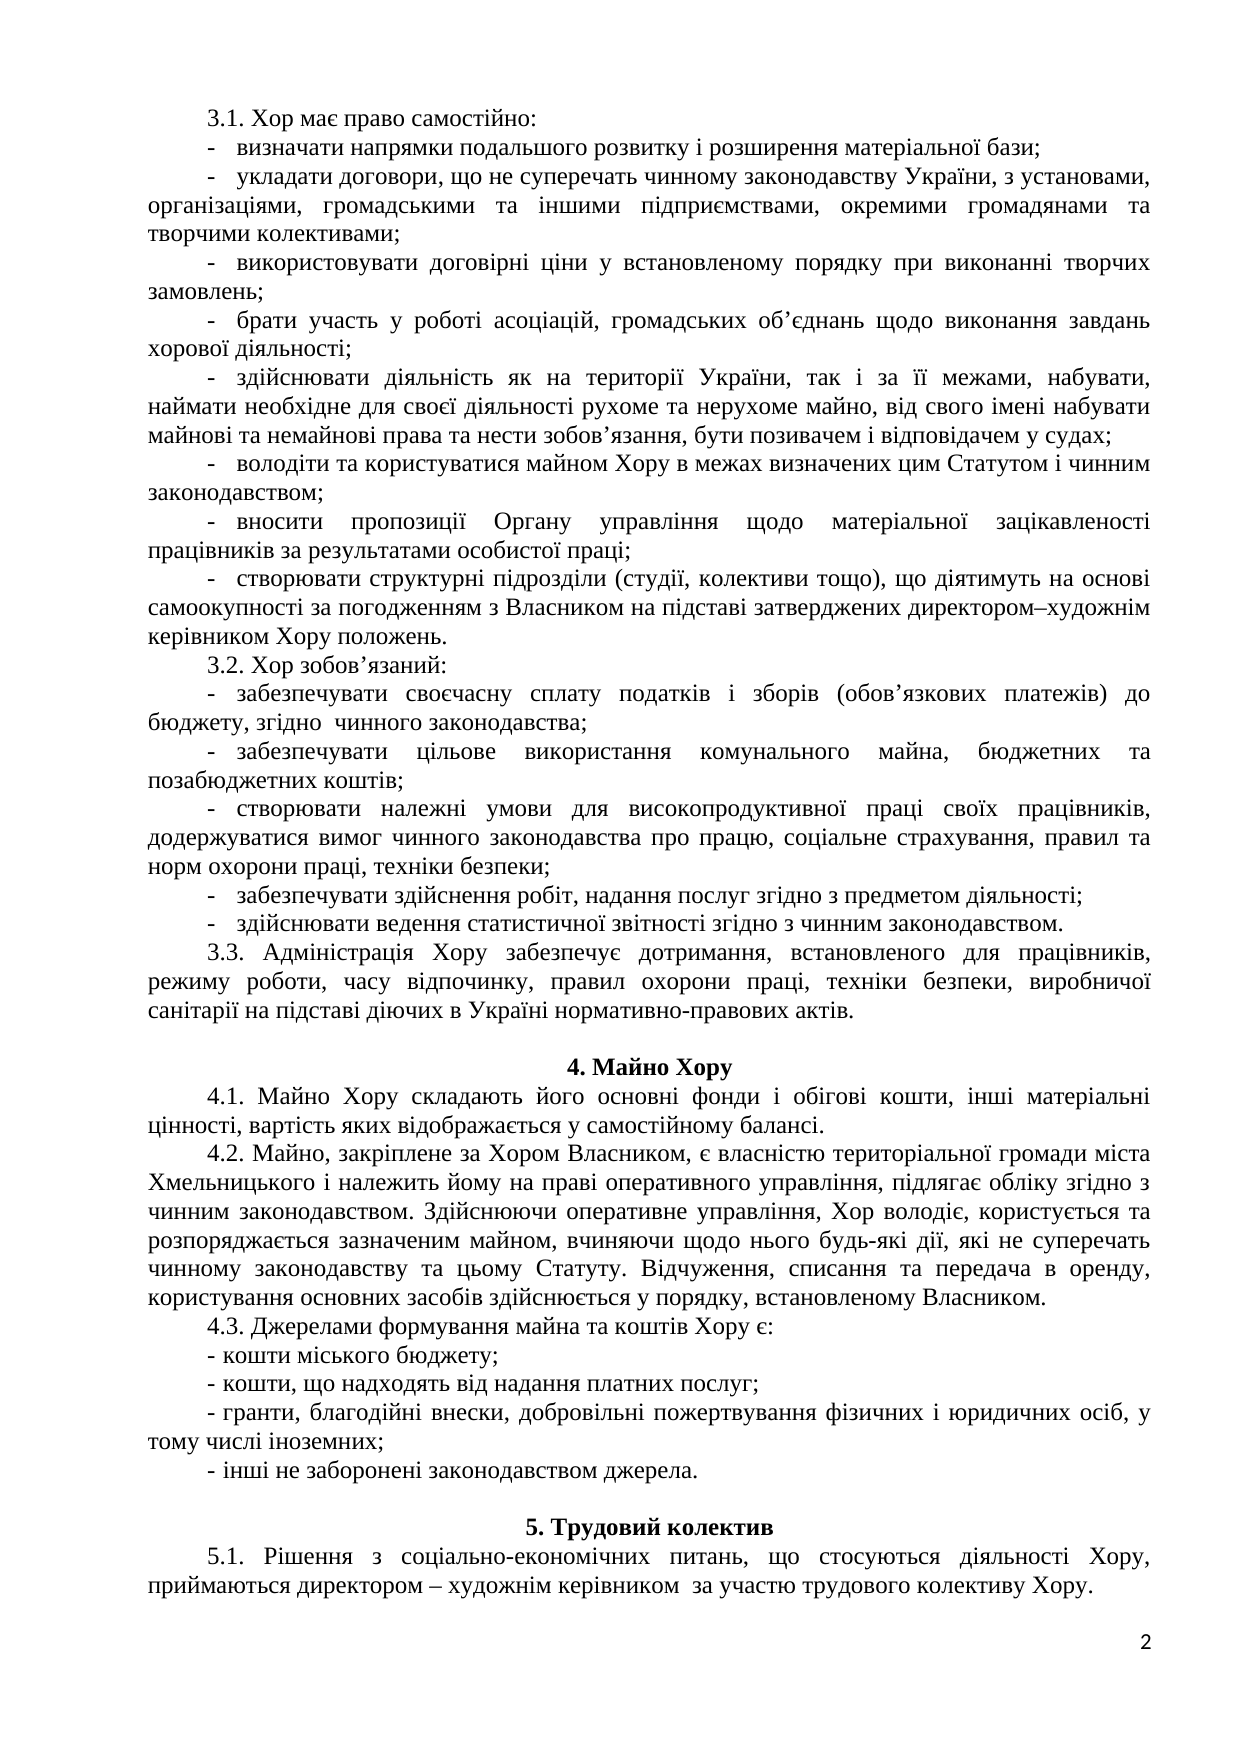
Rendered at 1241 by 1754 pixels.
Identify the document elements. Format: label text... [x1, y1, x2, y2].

text 3.1. Хор має право самостійно: [148, 103, 1152, 132]
list забезпечувати цільове використання комунального майна, бюджетних та позабюджетних коштів; [148, 736, 1152, 793]
list використовувати договірні ціни у встановленому порядку при виконанні творчих замовлень; [148, 247, 1152, 305]
list визначати напрямки подальшого розвитку і розширення матеріальної бази; [148, 132, 1152, 161]
list володіти та користуватися майном Хору в межах визначених цим Статутом і чинним законодавством; [148, 448, 1152, 506]
list створювати структурні підрозділи (студії, колективи тощо), що діятимуть на основі самоокупності за погодженням з Власником на підставі затверджених директором–художнім керівником Хору положень. [148, 563, 1152, 650]
list гранти, благодійні внески, добровільні пожертвування фізичних і юридичних осіб, у тому числі іноземних; [148, 1397, 1152, 1455]
list створювати належні умови для високопродуктивної праці своїх працівників, додержуватися вимог чинного законодавства про працю, соціальне страхування, правил та норм охорони праці, техніки безпеки; [148, 793, 1152, 880]
list здійснювати діяльність як на території України, так і за її межами, набувати, наймати необхідне для своєї діяльності рухоме та нерухоме майно, від свого імені набувати майнові та немайнові права та нести зобов’язання, бути позивачем і відповідачем у судах; [148, 362, 1152, 448]
list забезпечувати здійснення робіт, надання послуг згідно з предметом діяльності; [148, 880, 1152, 908]
list укладати договори, що не суперечать чинному законодавству України, з установами, організаціями, громадськими та іншими підприємствами, окремими громадянами та творчими колективами; [148, 161, 1152, 247]
text 4. Майно Хору [148, 1052, 1152, 1081]
list кошти, що надходять від надання платних послуг; [148, 1368, 1152, 1397]
text 3.2. Хор зобов’язаний: [148, 650, 1152, 678]
text 4.1. Майно Хору складають його основні фонди і обігові кошти, інші матеріальні цінності, вартість яких відображається у самостійному балансі. [148, 1081, 1152, 1138]
list інші не заборонені законодавством джерела. [148, 1455, 1152, 1483]
list здійснювати ведення статистичної звітності згідно з чинним законодавством. [148, 908, 1152, 937]
text 5. Трудовий колектив [148, 1512, 1152, 1541]
text 5.1. Рішення з соціально-економічних питань, що стосуються діяльності Хору, приймаються директором – художнім керівником за участю трудового колективу Хору. [148, 1541, 1152, 1598]
list брати участь у роботі асоціацій, громадських об’єднань щодо виконання завдань хорової діяльності; [148, 305, 1152, 362]
text 4.3. Джерелами формування майна та коштів Хору є: [148, 1311, 1152, 1340]
list забезпечувати своєчасну сплату податків і зборів (обов’язкових платежів) до бюджету, згідно чинного законодавства; [148, 678, 1152, 736]
text 4.2. Майно, закріплене за Хором Власником, є власністю територіальної громади міста Хмельницького і належить йому на праві оперативного управління, підлягає обліку згідно з чинним законодавством. Здійснюючи оперативне управління, Хор володіє, користується та розпоряджається зазначеним майном, вчиняючи щодо нього будь-які дії, які не суперечать чинному законодавству та цьому Статуту. Відчуження, списання та передача в оренду, користування основних засобів здійснюється у порядку, встановленому Власником. [148, 1138, 1152, 1311]
text 3.3. Адміністрація Хору забезпечує дотримання, встановленого для працівників, режиму роботи, часу відпочинку, правил охорони праці, техніки безпеки, виробничої санітарії на підставі діючих в Україні нормативно-правових актів. [148, 937, 1152, 1023]
list вносити пропозиції Органу управління щодо матеріальної зацікавленості працівників за результатами особистої праці; [148, 506, 1152, 563]
list кошти міського бюджету; [148, 1340, 1152, 1368]
